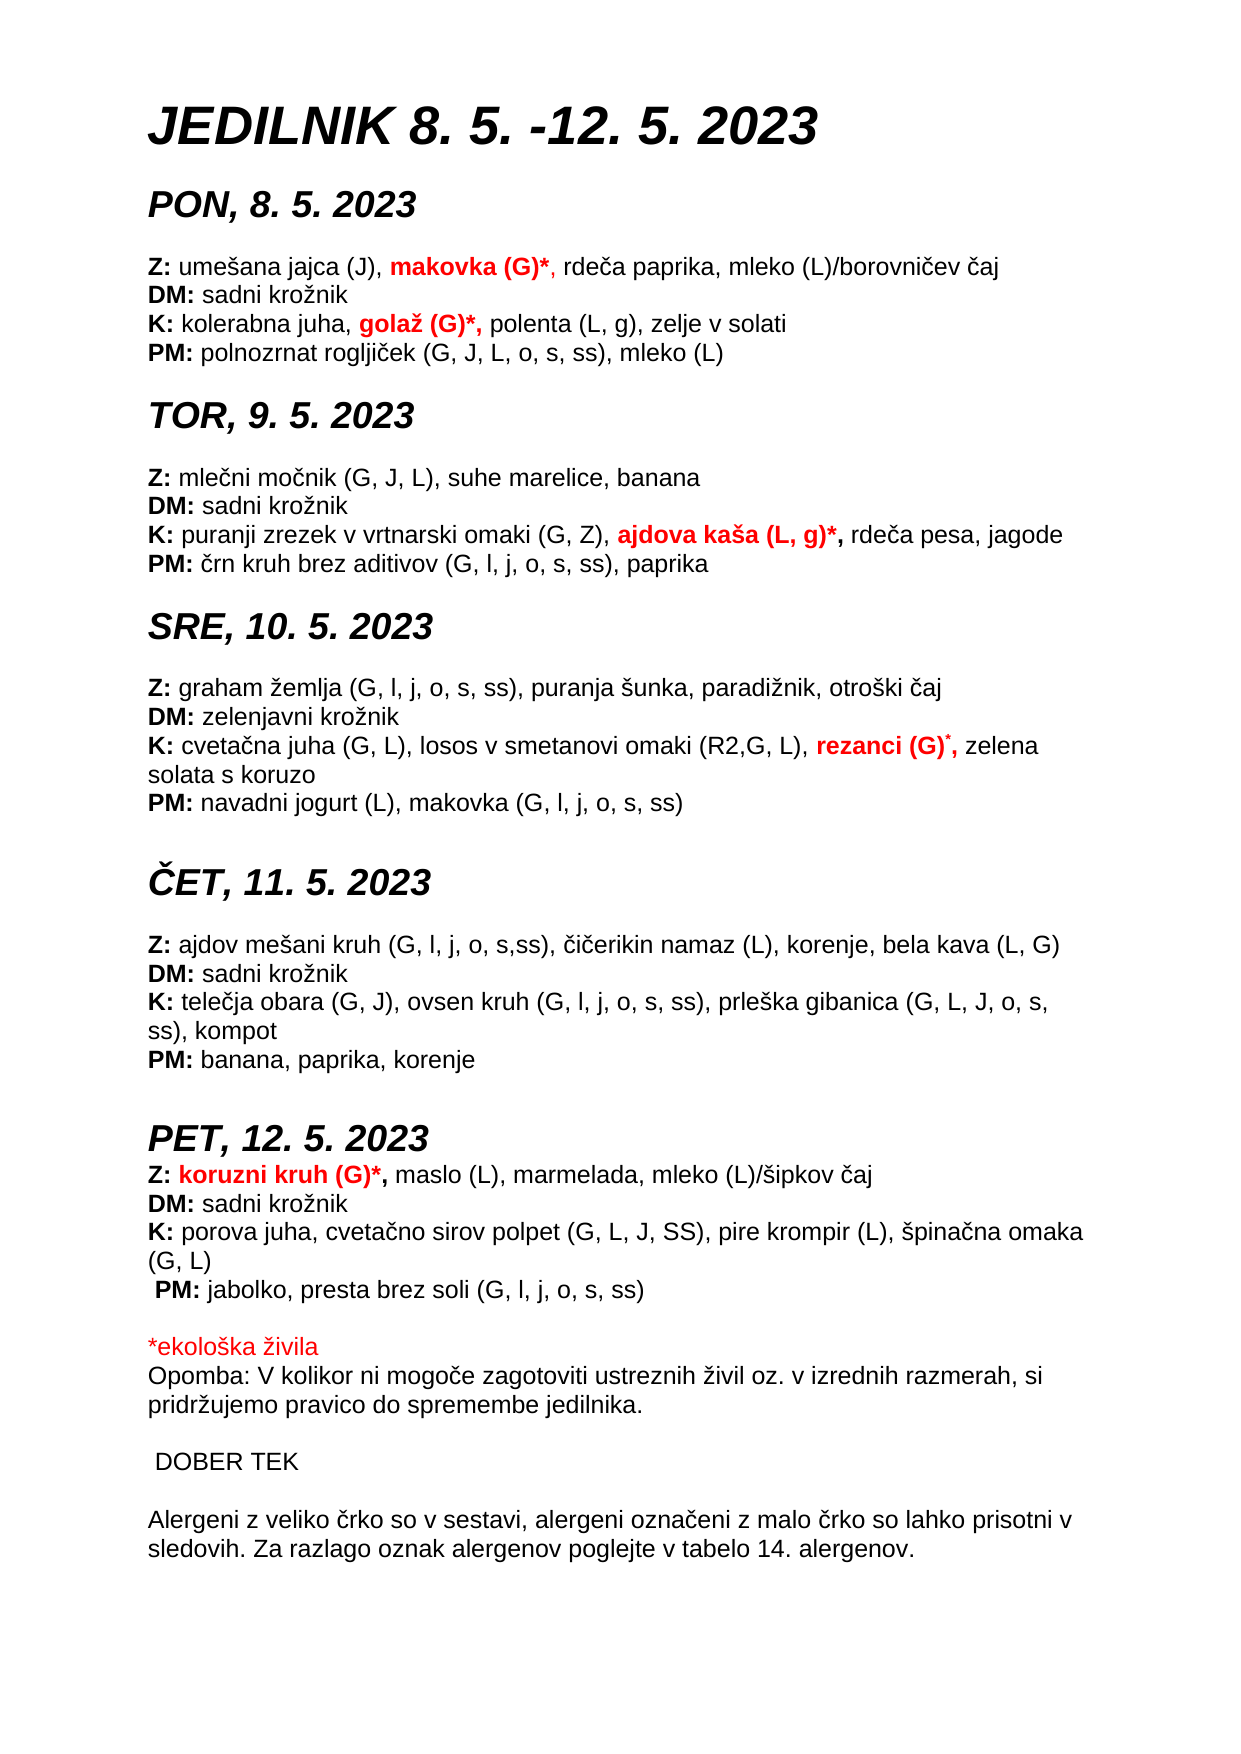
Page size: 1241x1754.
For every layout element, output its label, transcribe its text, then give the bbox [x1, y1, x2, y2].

text K: cvetačna juha (G, L), losos v smetanovi omaki (R2,G, L), rezanci (G)*, zelena solata s koruzo [148, 731, 1093, 788]
text Z: ajdov mešani kruh (G, l, j, o, s,ss), čičerikin namaz (L), korenje, bela kava (L, G) [148, 930, 1093, 958]
text K: kolerabna juha, golaž (G)*, polenta (L, g), zelje v solati [148, 309, 1093, 338]
text K: puranji zrezek v vrtnarski omaki (G, Z), ajdova kaša (L, g)*, rdeča pesa, jagode [148, 520, 1093, 549]
text Z: koruzni kruh (G)*, maslo (L), marmelada, mleko (L)/šipkov čaj [148, 1160, 1093, 1188]
text Opomba: V kolikor ni mogoče zagotoviti ustreznih živil oz. v izrednih razmerah, si pridržujemo pravico do spremembe jedilnika. [148, 1361, 1093, 1418]
text K: telečja obara (G, J), ovsen kruh (G, l, j, o, s, ss), prleška gibanica (G, L, J, o, s, ss), kompot [148, 987, 1093, 1045]
text PM: navadni jogurt (L), makovka (G, l, j, o, s, ss) [148, 788, 1093, 817]
text K: porova juha, cvetačno sirov polpet (G, L, J, SS), pire krompir (L), špinačna omaka (G, L) [148, 1217, 1093, 1275]
text *ekološka živila [148, 1332, 1093, 1361]
text Alergeni z veliko črko so v sestavi, alergeni označeni z malo črko so lahko prisotni v sledovih. Za razlago oznak alergenov poglejte v tabelo 14. alergenov. [148, 1505, 1093, 1562]
text DM: sadni krožnik [148, 958, 1093, 987]
text PM: banana, paprika, korenje [148, 1045, 1093, 1073]
text DM: sadni krožnik [148, 491, 1093, 520]
text PET, 12. 5. 2023 [148, 1117, 1093, 1160]
text PON, 8. 5. 2023 [148, 182, 1093, 225]
text PM: polnozrnat rogljiček (G, J, L, o, s, ss), mleko (L) [148, 338, 1093, 367]
text DM: sadni krožnik [148, 281, 1093, 309]
text JEDILNIK 8. 5. -12. 5. 2023 [148, 94, 1093, 156]
text Z: umešana jajca (J), makovka (G)*, rdeča paprika, mleko (L)/borovničev čaj [148, 252, 1093, 281]
text PM: črn kruh brez aditivov (G, l, j, o, s, ss), paprika [148, 549, 1093, 578]
text Z: mlečni močnik (G, J, L), suhe marelice, banana [148, 463, 1093, 491]
text DOBER TEK [148, 1447, 1093, 1476]
text ČET, 11. 5. 2023 [148, 860, 1093, 903]
text PM: jabolko, presta brez soli (G, l, j, o, s, ss) [148, 1275, 1093, 1303]
text DM: sadni krožnik [148, 1188, 1093, 1217]
text DM: zelenjavni krožnik [148, 702, 1093, 731]
text TOR, 9. 5. 2023 [148, 393, 1093, 436]
text SRE, 10. 5. 2023 [148, 604, 1093, 647]
text Z: graham žemlja (G, l, j, o, s, ss), puranja šunka, paradižnik, otroški čaj [148, 673, 1093, 702]
